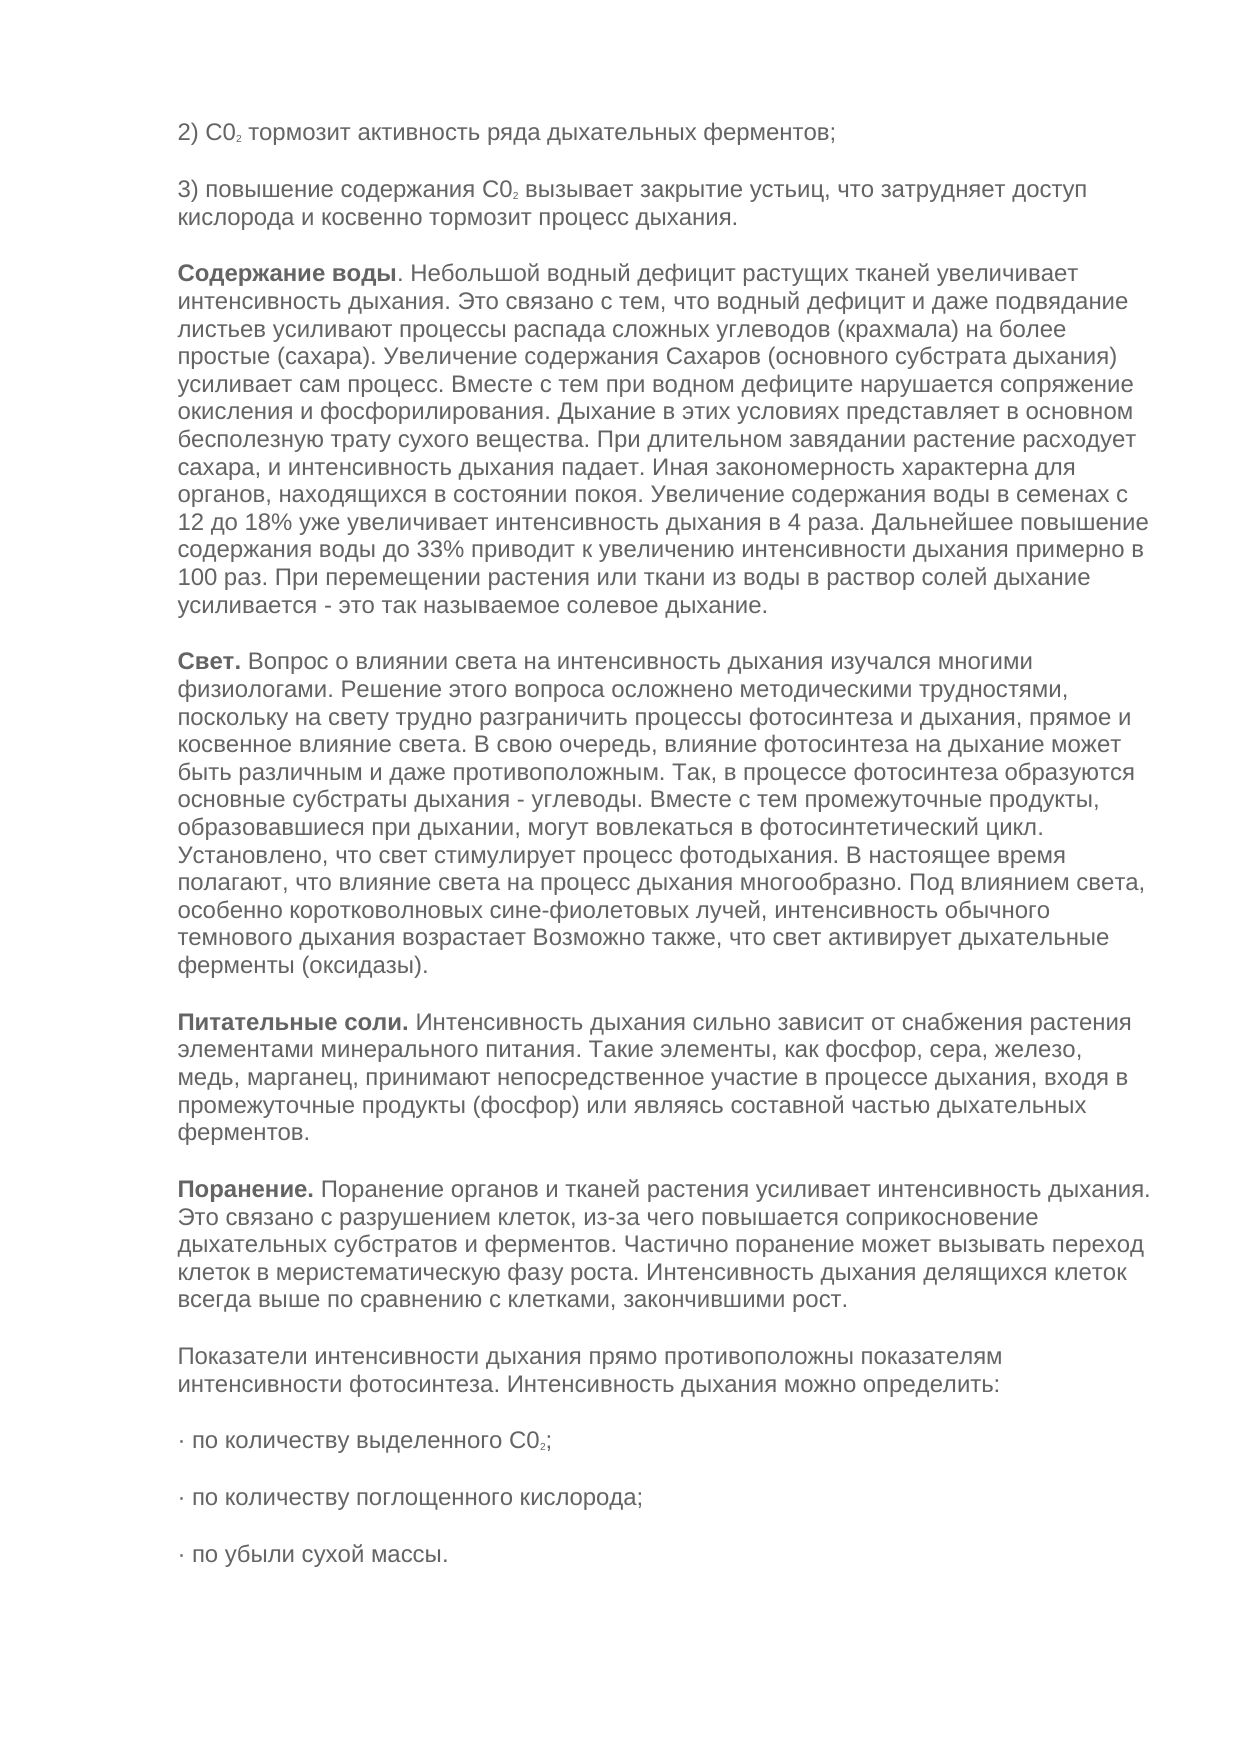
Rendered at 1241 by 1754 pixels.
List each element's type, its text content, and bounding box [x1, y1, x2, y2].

text · по убыли сухой массы. [177, 1540, 1152, 1568]
text Свет. Вопрос о влиянии света на интенсивность дыхания изучался многими физиологами. Решение этого вопроса осложнено методическими трудностями, поскольку на свету трудно разграничить процессы фотосинтеза и дыхания, прямое и косвенное влияние света. В свою очередь, влияние фотосинтеза на дыхание может быть различным и даже противоположным. Так, в процессе фотосинтеза образуются основные субстраты дыхания - углеводы. Вместе с тем промежуточные продукты, образовавшиеся при дыхании, могут вовлекаться в фотосинтетический цикл. Установлено, что свет стимулирует процесс фотодыхания. В настоящее время полагают, что влияние света на процесс дыхания многообразно. Под влиянием света, особенно коротковолновых сине-фиолетовых лучей, интенсивность обычного темнового дыхания возрастает Возможно также, что свет активирует дыхательные ферменты (оксидазы). [177, 647, 1152, 978]
text Поранение. Поранение органов и тканей растения усиливает интенсивность дыхания. Это связано с разрушением клеток, из-за чего повышается соприкосновение дыхательных субстратов и ферментов. Частично поранение может вызывать переход клеток в меристематическую фазу роста. Интенсивность дыхания делящихся клеток всегда выше по сравнению с клетками, закончившими рост. [177, 1175, 1152, 1313]
text 3) повышение содержания С02 вызывает закрытие устьиц, что затрудняет доступ кислорода и косвенно тормозит процесс дыхания. [177, 175, 1152, 230]
text · по количеству выделенного С02; [177, 1426, 1152, 1454]
text · по количеству поглощенного кислорода; [177, 1483, 1152, 1511]
text Питательные соли. Интенсивность дыхания сильно зависит от снабжения растения элементами минерального питания. Такие элементы, как фосфор, сера, железо, медь, марганец, принимают непосредственное участие в процессе дыхания, входя в промежуточные продукты (фосфор) или являясь составной частью дыхательных ферментов. [177, 1008, 1152, 1146]
text 2) С02 тормозит активность ряда дыхательных ферментов; [177, 118, 1152, 146]
text Содержание воды. Небольшой водный дефицит растущих тканей увеличивает интенсивность дыхания. Это связано с тем, что водный дефицит и даже подвядание листьев усиливают процессы распада сложных углеводов (крахмала) на более простые (сахара). Увеличение содержания Сахаров (основного субстрата дыхания) усиливает сам процесс. Вместе с тем при водном дефиците нарушается сопряжение окисления и фосфорилирования. Дыхание в этих условиях представляет в основном бесполезную трату сухого вещества. При длительном завядании растение расходует сахара, и интенсивность дыхания падает. Иная закономерность характерна для органов, находящихся в состоянии покоя. Увеличение содержания воды в семенах с 12 до 18% уже увеличивает интенсивность дыхания в 4 раза. Дальнейшее повышение содержания воды до 33% приводит к увеличению интенсивности дыхания примерно в 100 раз. При перемещении растения или ткани из воды в раствор солей дыхание усиливается - это так называемое солевое дыхание. [177, 259, 1152, 618]
text Показатели интенсивности дыхания прямо противоположны показателям интенсивности фотосинтеза. Интенсивность дыхания можно определить: [177, 1342, 1152, 1397]
